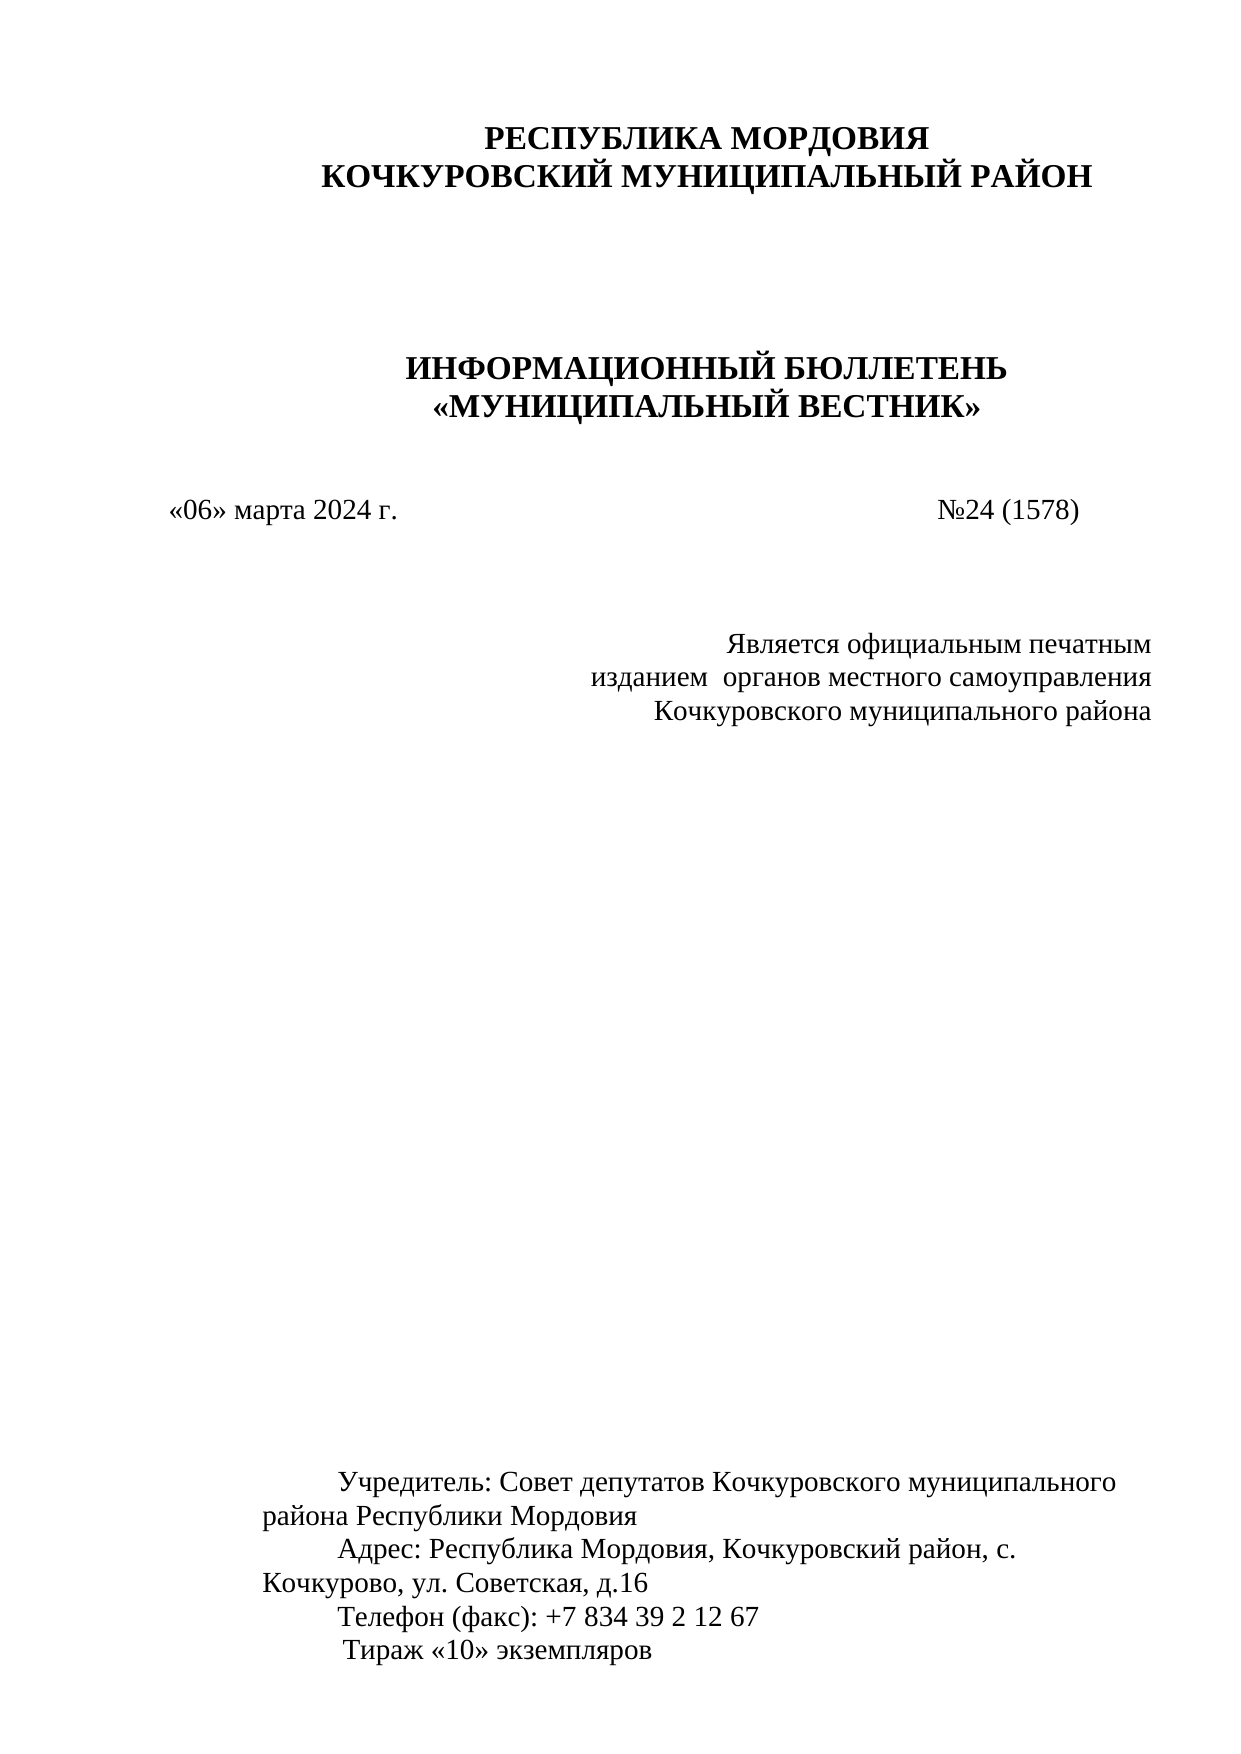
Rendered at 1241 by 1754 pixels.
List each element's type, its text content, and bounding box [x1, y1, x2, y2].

text КОЧКУРОВСКИЙ МУНИЦИПАЛЬНЫЙ РАЙОН [262, 156, 1152, 195]
text изданием органов местного самоуправления [262, 659, 1152, 693]
text Адрес: Республика Мордовия, Кочкуровский район, с. Кочкурово, ул. Советская, д.16 [262, 1532, 1152, 1599]
text ИНФОРМАЦИОННЫЙ БЮЛЛЕТЕНЬ [262, 348, 1152, 386]
text Кочкуровского муниципального района [262, 693, 1152, 727]
text Учредитель: Совет депутатов Кочкуровского муниципального района Республики Мордовия [262, 1464, 1152, 1532]
text Является официальным печатным [262, 626, 1152, 659]
text Тираж «10» экземпляров [262, 1632, 1152, 1666]
text «МУНИЦИПАЛЬНЫЙ ВЕСТНИК» [262, 386, 1152, 425]
text «06» марта 2024 г. №24 (1578) [168, 492, 1152, 525]
text РЕСПУБЛИКА МОРДОВИЯ [262, 118, 1152, 156]
text Телефон (факс): +7 834 39 2 12 67 [262, 1599, 1152, 1632]
